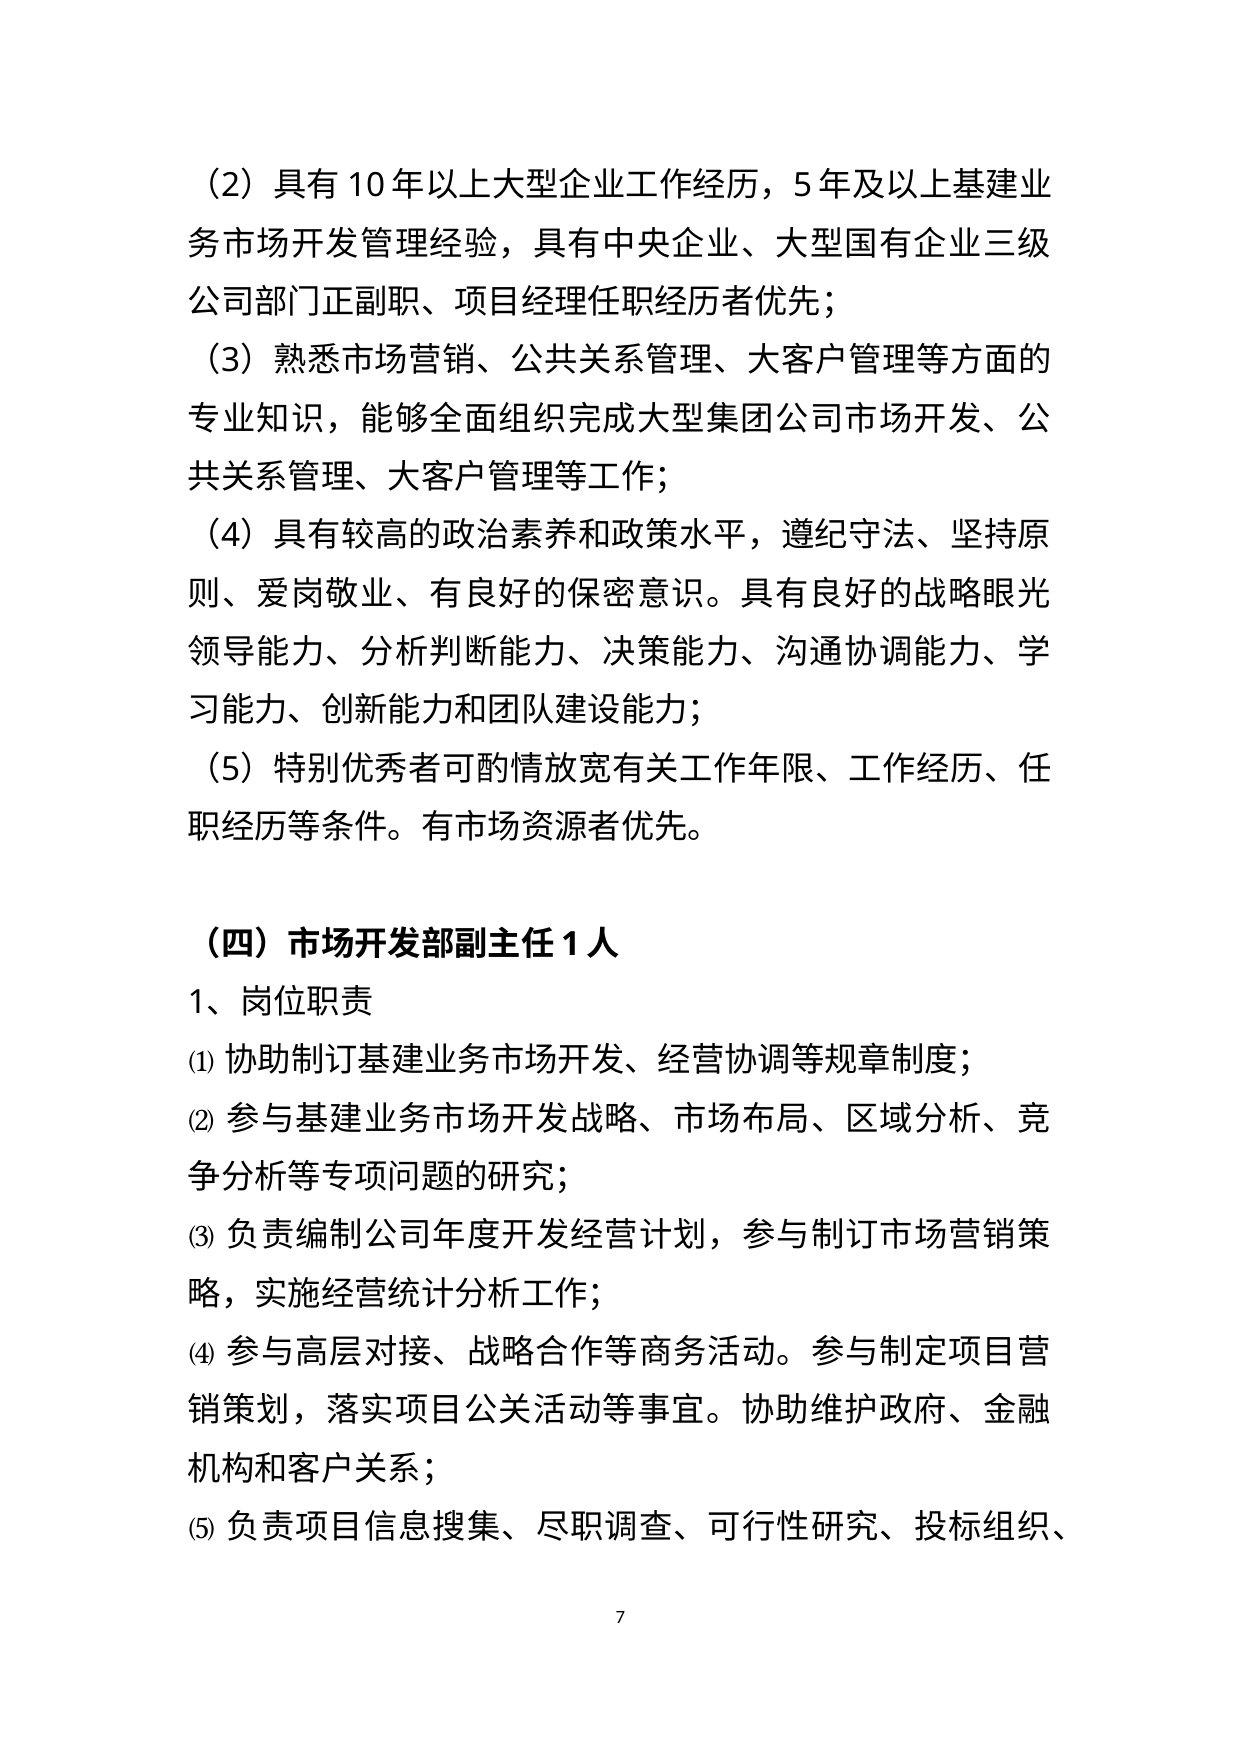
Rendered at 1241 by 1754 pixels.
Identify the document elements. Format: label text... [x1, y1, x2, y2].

text （四）市场开发部副主任1人 [187, 908, 1053, 967]
list 熟悉市场营销、公共关系管理、大客户管理等方面的专业知识，能够全面组织完成大型集团公司市场开发、公共关系管理、大客户管理等工作； [187, 325, 1053, 500]
text ⑵ 参与基建业务市场开发战略、市场布局、区域分析、竞争分析等专项问题的研究； [187, 1083, 1053, 1200]
list 特别优秀者可酌情放宽有关工作年限、工作经历、任职经历等条件。有市场资源者优先。 [187, 733, 1053, 850]
list 具有10年以上大型企业工作经历，5年及以上基建业务市场开发管理经验，具有中央企业、大型国有企业三级公司部门正副职、项目经理任职经历者优先； [187, 150, 1053, 325]
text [187, 1492, 1053, 1550]
text 1、岗位职责 [187, 967, 1053, 1025]
text ⑴ 协助制订基建业务市场开发、经营协调等规章制度； [187, 1025, 1053, 1083]
text ⑶ 负责编制公司年度开发经营计划，参与制订市场营销策略，实施经营统计分析工作； [187, 1200, 1053, 1317]
list 具有较高的政治素养和政策水平，遵纪守法、坚持原则、爱岗敬业、有良好的保密意识。具有良好的战略眼光、领导能力、分析判断能力、决策能力、沟通协调能力、学习能力、创新能力和团队建设能力； [187, 500, 1053, 733]
text ⑷ 参与高层对接、战略合作等商务活动。参与制定项目营销策划，落实项目公关活动等事宜。协助维护政府、金融机构和客户关系； [187, 1317, 1053, 1492]
